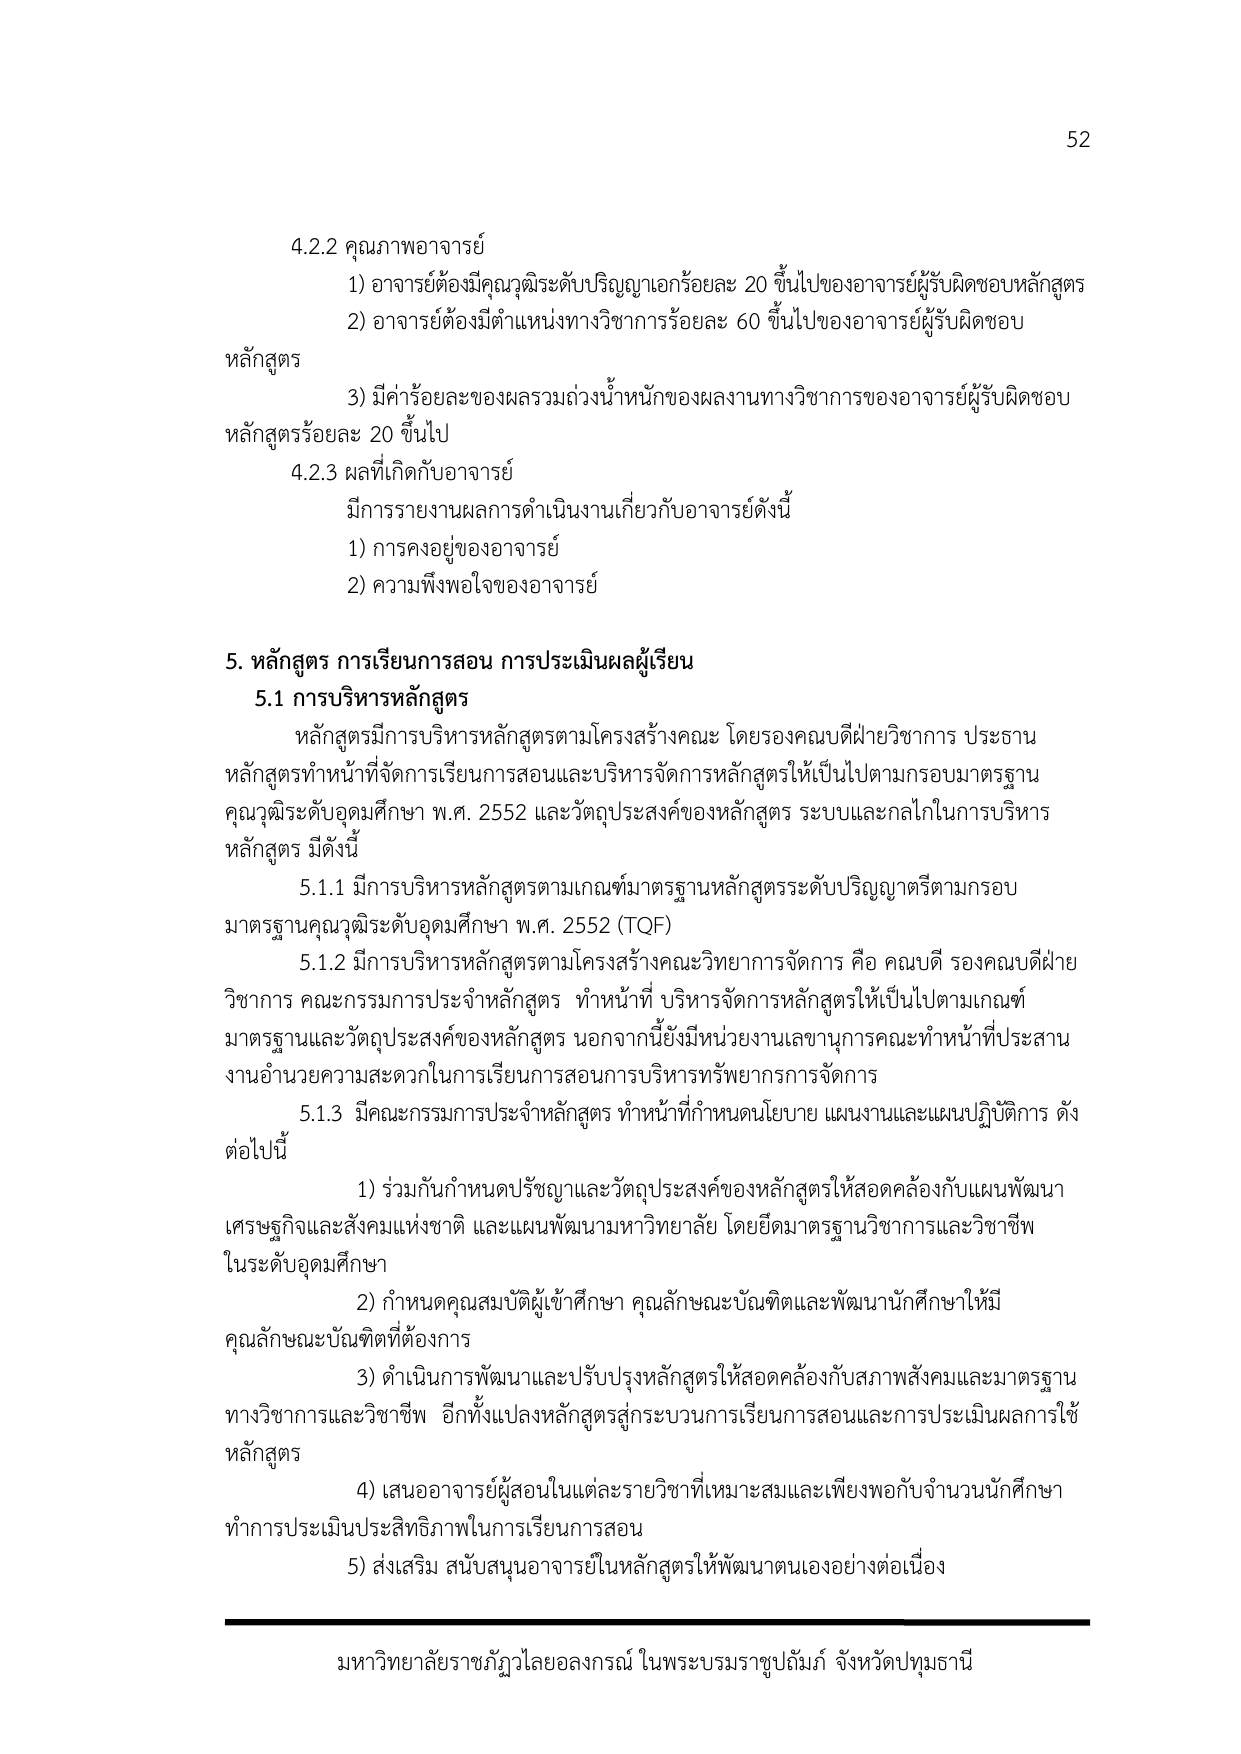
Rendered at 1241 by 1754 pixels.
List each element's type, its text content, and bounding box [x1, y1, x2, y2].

text 5.1 การบริหารหลักสูตร [225, 677, 1090, 715]
text 3) ดำเนินการพัฒนาและปรับปรุงหลักสูตรให้สอดคล้องกับสภาพสังคมและมาตรฐานทางวิชาการและวิชาชีพ อีกทั้งแปลงหลักสูตรสู่กระบวนการเรียนการสอนและการประเมินผลการใช้หลักสูตร [225, 1356, 1090, 1469]
text 1) ร่วมกันกำหนดปรัชญาและวัตถุประสงค์ของหลักสูตรให้สอดคล้องกับแผนพัฒนาเศรษฐกิจและสังคมแห่งชาติ และแผนพัฒนามหาวิทยาลัย โดยยึดมาตรฐานวิชาการและวิชาชีพ ในระดับอุดมศึกษา [225, 1168, 1090, 1281]
text 1) การคงอยู่ของอาจารย์ [225, 527, 1090, 564]
text 5) ส่งเสริม สนับสนุนอาจารย์ในหลักสูตรให้พัฒนาตนเองอย่างต่อเนื่อง [225, 1545, 1090, 1582]
text หลักสูตรมีการบริหารหลักสูตรตามโครงสร้างคณะ โดยรองคณบดีฝ่ายวิชาการ ประธานหลักสูตรทำหน้าที่จัดการเรียนการสอนและบริหารจัดการหลักสูตรให้เป็นไปตามกรอบมาตรฐานคุณวุฒิระดับอุดมศึกษา พ.ศ. 2552 และวัตถุประสงค์ของหลักสูตร ระบบและกลไกในการบริหารหลักสูตร มีดังนี้ [225, 715, 1090, 866]
text มีการรายงานผลการดำเนินงานเกี่ยวกับอาจารย์ดังนี้ [225, 489, 1090, 527]
text 5.1.2 มีการบริหารหลักสูตรตามโครงสร้างคณะวิทยาการจัดการ คือ คณบดี รองคณบดีฝ่ายวิชาการ คณะกรรมการประจำหลักสูตร ทำหน้าที่ บริหารจัดการหลักสูตรให้เป็นไปตามเกณฑ์มาตรฐานและวัตถุประสงค์ของหลักสูตร นอกจากนี้ยังมีหน่วยงานเลขานุการคณะทำหน้าที่ประสานงานอำนวยความสะดวกในการเรียนการสอนการบริหารทรัพยากรการจัดการ [225, 941, 1090, 1092]
text 4.2.3 ผลที่เกิดกับอาจารย์ [225, 451, 1090, 489]
text 3) มีค่าร้อยละของผลรวมถ่วงน้ำหนักของผลงานทางวิชาการของอาจารย์ผู้รับผิดชอบหลักสูตรร้อยละ 20 ขึ้นไป [225, 376, 1090, 451]
text 5.1.3 มีคณะกรรมการประจำหลักสูตร ทำหน้าที่กำหนดนโยบาย แผนงานและแผนปฏิบัติการ ดังต่อไปนี้ [225, 1092, 1090, 1168]
text 5.1.1 มีการบริหารหลักสูตรตามเกณฑ์มาตรฐานหลักสูตรระดับปริญญาตรีตามกรอบมาตรฐานคุณวุฒิระดับอุดมศึกษา พ.ศ. 2552 (TQF) [225, 866, 1090, 941]
text 4) เสนออาจารย์ผู้สอนในแต่ละรายวิชาที่เหมาะสมและเพียงพอกับจำนวนนักศึกษาทำการประเมินประสิทธิภาพในการเรียนการสอน [225, 1469, 1090, 1545]
text 5. หลักสูตร การเรียนการสอน การประเมินผลผู้เรียน [225, 640, 1090, 677]
text 1) อาจารย์ต้องมีคุณวุฒิระดับปริญญาเอกร้อยละ 20 ขึ้นไปของอาจารย์ผู้รับผิดชอบหลักสูตร [225, 263, 1090, 300]
text 4.2.2 คุณภาพอาจารย์ [225, 225, 1090, 263]
text 2) กำหนดคุณสมบัติผู้เข้าศึกษา คุณลักษณะบัณฑิตและพัฒนานักศึกษาให้มีคุณลักษณะบัณฑิตที่ต้องการ [225, 1281, 1090, 1356]
text 2) อาจารย์ต้องมีตำแหน่งทางวิชาการร้อยละ 60 ขึ้นไปของอาจารย์ผู้รับผิดชอบหลักสูตร [225, 300, 1090, 376]
text 2) ความพึงพอใจของอาจารย์ [225, 564, 1090, 602]
